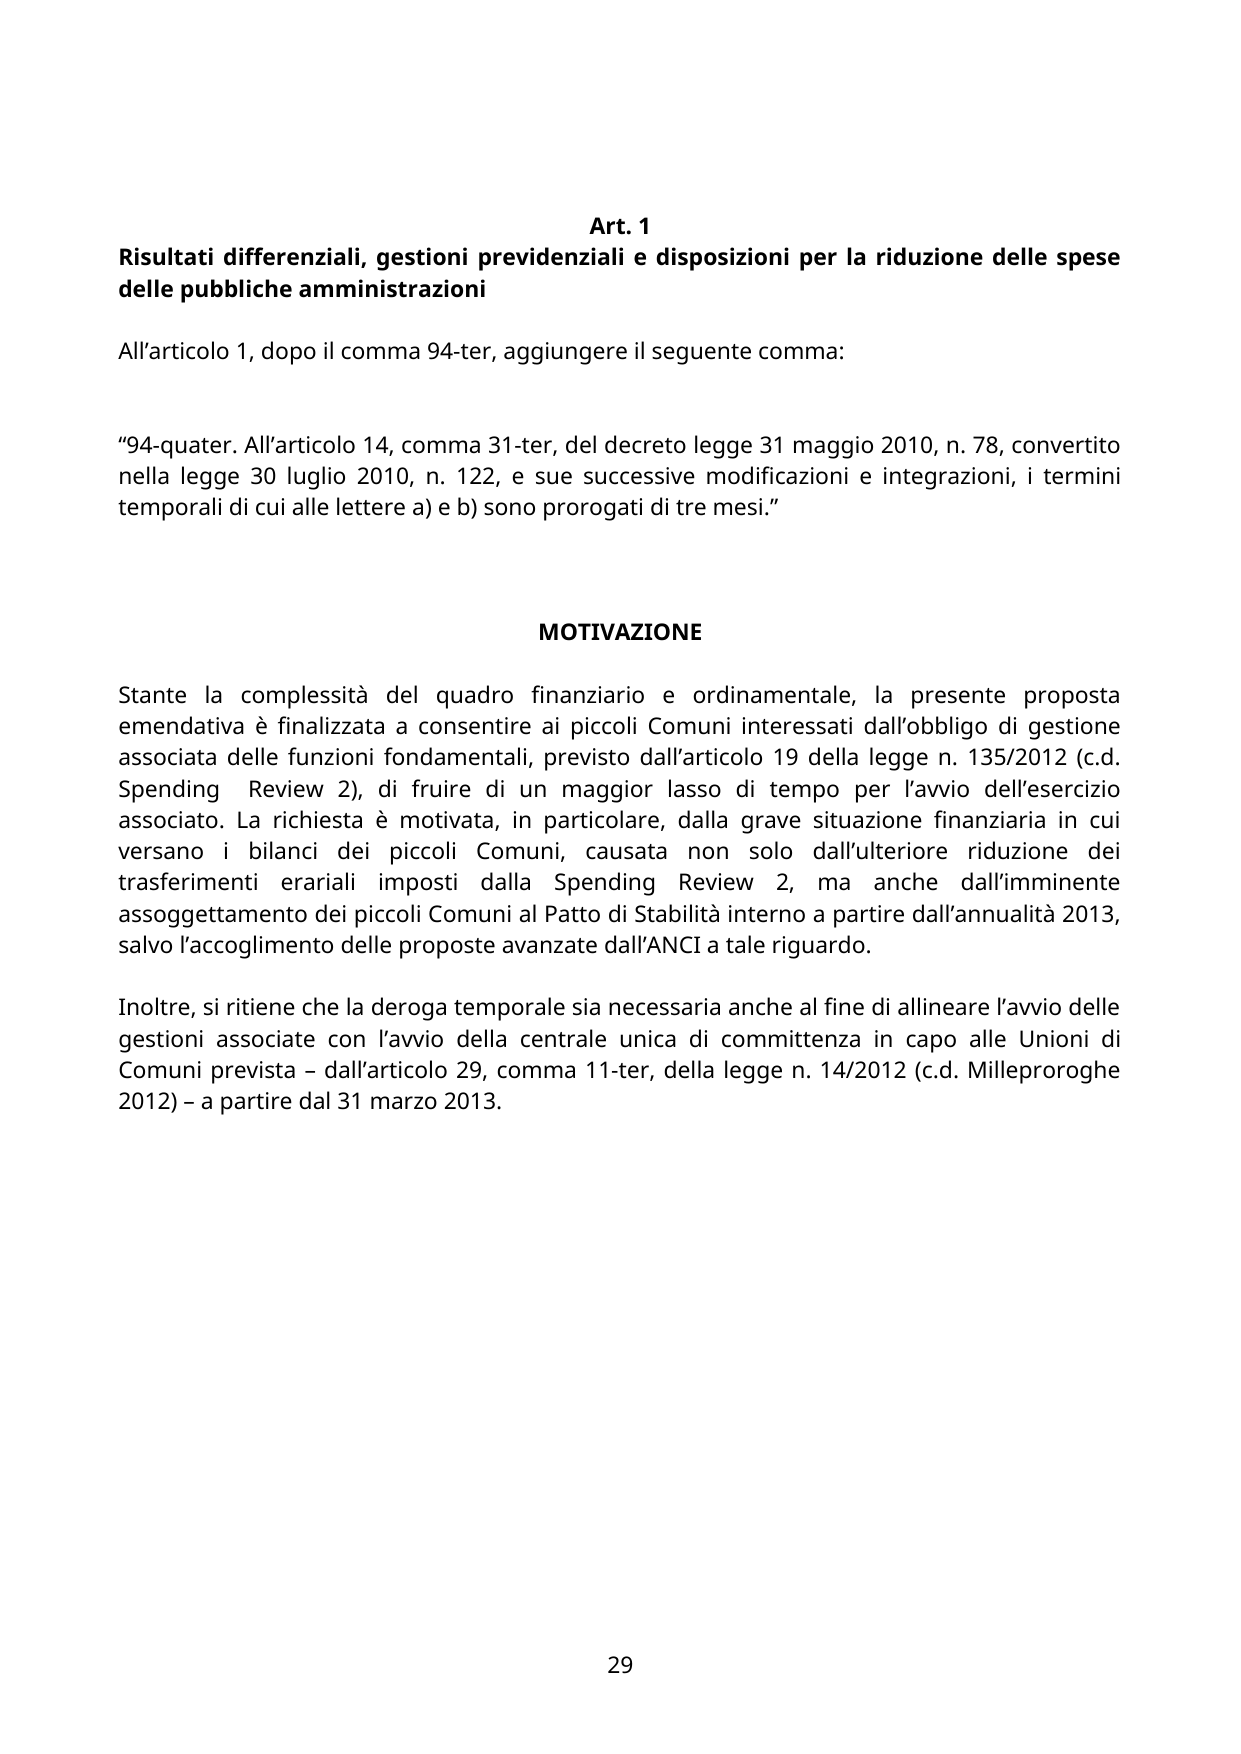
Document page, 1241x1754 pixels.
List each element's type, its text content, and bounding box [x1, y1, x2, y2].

text All’articolo 1, dopo il comma 94-ter, aggiungere il seguente comma: [118, 335, 1122, 366]
text MOTIVAZIONE [118, 616, 1122, 648]
text Art. 1 [118, 210, 1122, 241]
text “94-quater. All’articolo 14, comma 31-ter, del decreto legge , n. 78, convertito nella legge , n. 122, e sue successive modificazioni e integrazioni, i termini temporali di cui alle lettere a) e b) sono prorogati di tre mesi.” [118, 429, 1122, 523]
text Inoltre, si ritiene che la deroga temporale sia necessaria anche al fine di allineare l’avvio delle gestioni associate con l’avvio della centrale unica di committenza in capo alle Unioni di Comuni prevista – dall’articolo 29, comma 11-ter, della legge n. 14/2012 (c.d. Milleproroghe 2012) – a partire dal . [118, 991, 1122, 1116]
text Stante la complessità del quadro finanziario e ordinamentale, la presente proposta emendativa è finalizzata a consentire ai piccoli Comuni interessati dall’obbligo di gestione associata delle funzioni fondamentali, previsto dall’articolo 19 della legge n. 135/2012 (c.d. Spending Review 2), di fruire di un maggior lasso di tempo per l’avvio dell’esercizio associato. La richiesta è motivata, in particolare, dalla grave situazione finanziaria in cui versano i bilanci dei piccoli Comuni, causata non solo dall’ulteriore riduzione dei trasferimenti erariali imposti dalla Spending Review 2, ma anche dall’imminente assoggettamento dei piccoli Comuni al Patto di Stabilità interno a partire dall’annualità 2013, salvo l’accoglimento delle proposte avanzate dall’ANCI a tale riguardo. [118, 679, 1122, 960]
text Risultati differenziali, gestioni previdenziali e disposizioni per la riduzione delle spese delle pubbliche amministrazioni [118, 241, 1122, 304]
